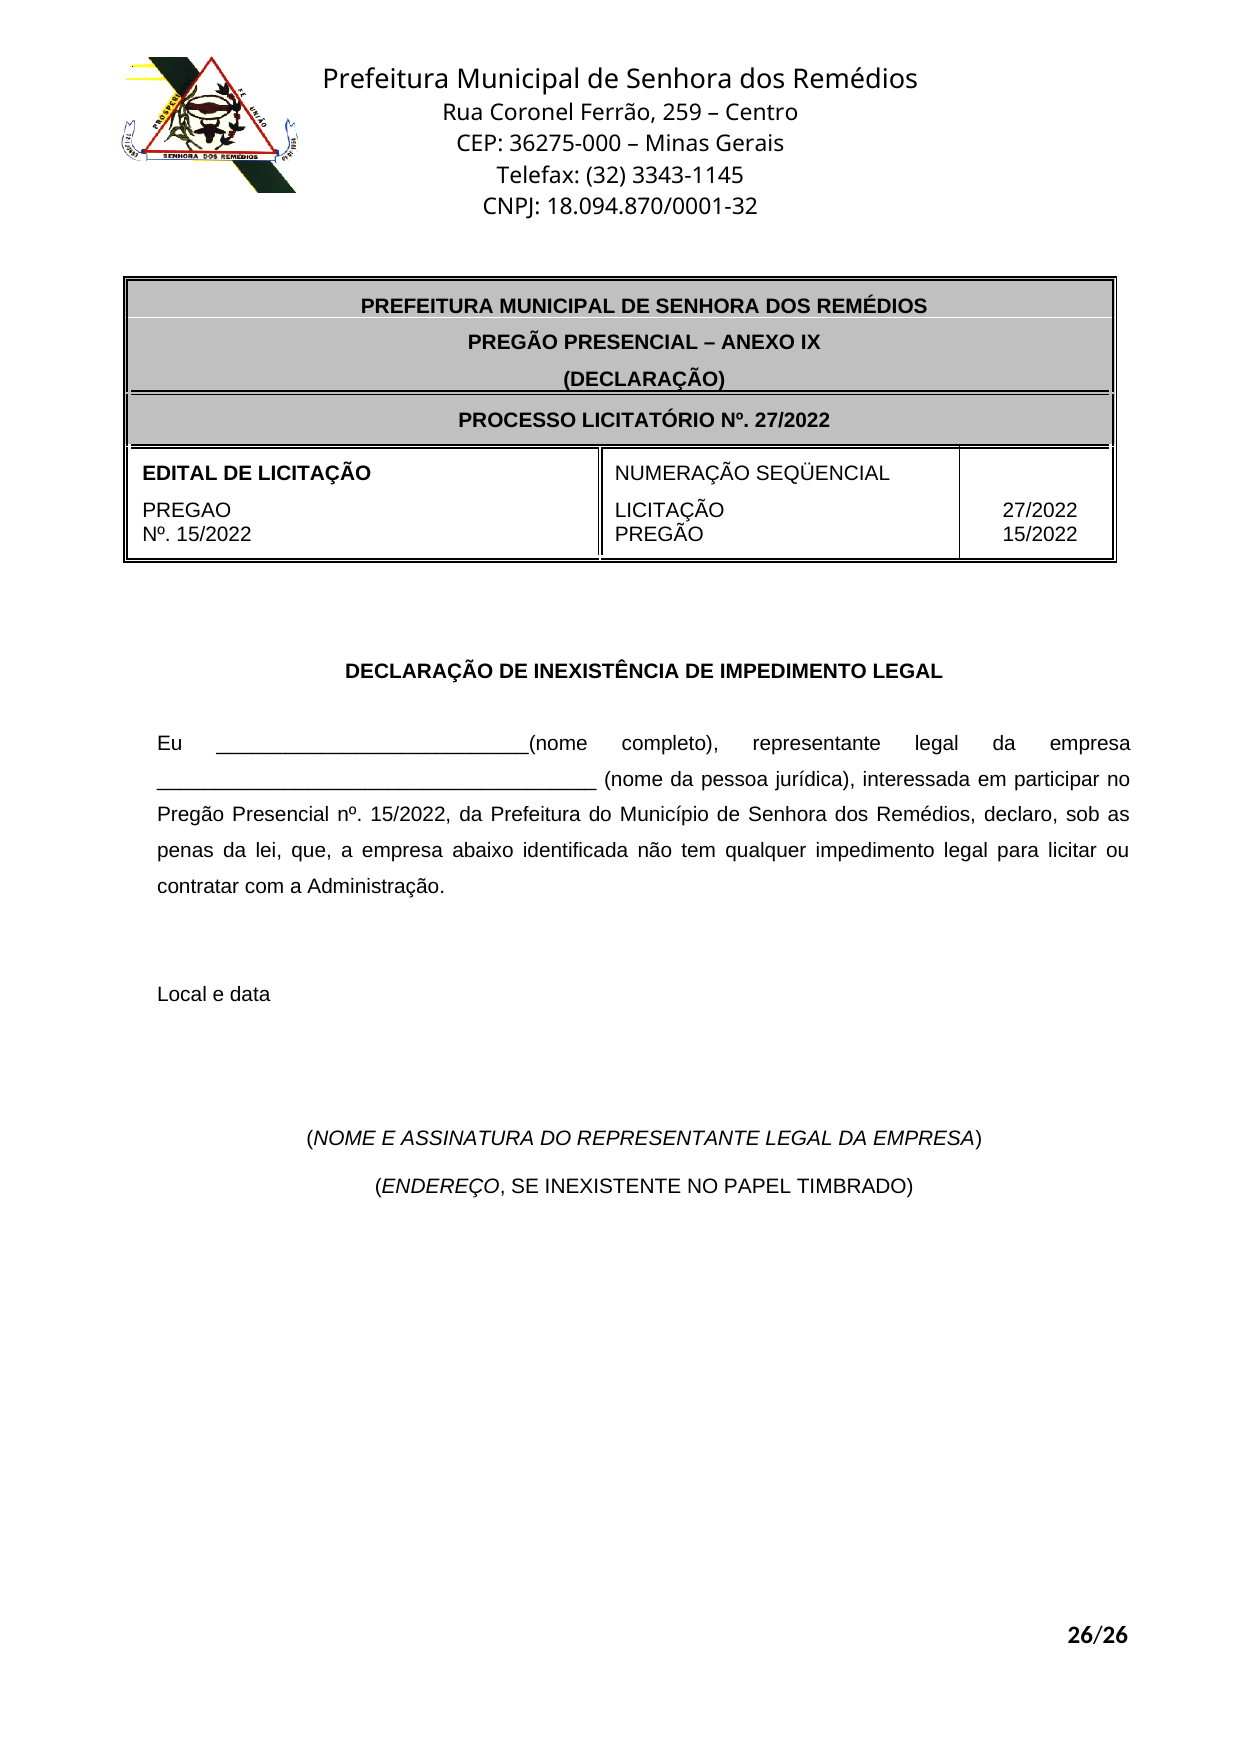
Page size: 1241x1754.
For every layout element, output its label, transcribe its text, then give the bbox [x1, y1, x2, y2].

table_cell LICITAÇÃO [603, 485, 959, 522]
text DECLARAÇÃO DE INEXISTÊNCIA DE IMPEDIMENTO LEGAL [157, 658, 1131, 682]
table_cell 15/2022 [960, 522, 1112, 558]
table_cell PREGÃO [600, 522, 959, 558]
text (ENDEREÇO, SE INEXISTENTE NO PAPEL TIMBRADO) [157, 1174, 1131, 1198]
table_cell 27/2022 [960, 485, 1112, 522]
table_header PREFEITURA MUNICIPAL DE SENHORA DOS REMÉDIOS [128, 281, 1112, 317]
table_cell PREGÃO PRESENCIAL – ANEXO IX (DECLARAÇÃO) [128, 318, 1112, 390]
text Local e data [157, 982, 1131, 1006]
text Eu ___________________________(nome completo), representante legal da empresa ______________________________________ (nome da pessoa jurídica), interessada em participar no Pregão Presencial nº. 15/2022, da Prefeitura do Município de Senhora dos Remédios, declaro, sob as penas da lei, que, a empresa abaixo identificada não tem qualquer impedimento legal para licitar ou contratar com a Administração. [157, 730, 1131, 898]
table_cell NUMERAÇÃO SEQÜENCIAL [603, 449, 959, 485]
table_cell Nº. 15/2022 [128, 522, 600, 558]
table_cell PREGAO [128, 485, 598, 522]
table_cell PROCESSO LICITATÓRIO Nº. 27/2022 [125, 390, 1115, 444]
table_cell EDITAL DE LICITAÇÃO [125, 444, 600, 485]
text (NOME E ASSINATURA DO REPRESENTANTE LEGAL DA EMPRESA) [157, 1126, 1131, 1150]
table_cell [960, 444, 1115, 485]
